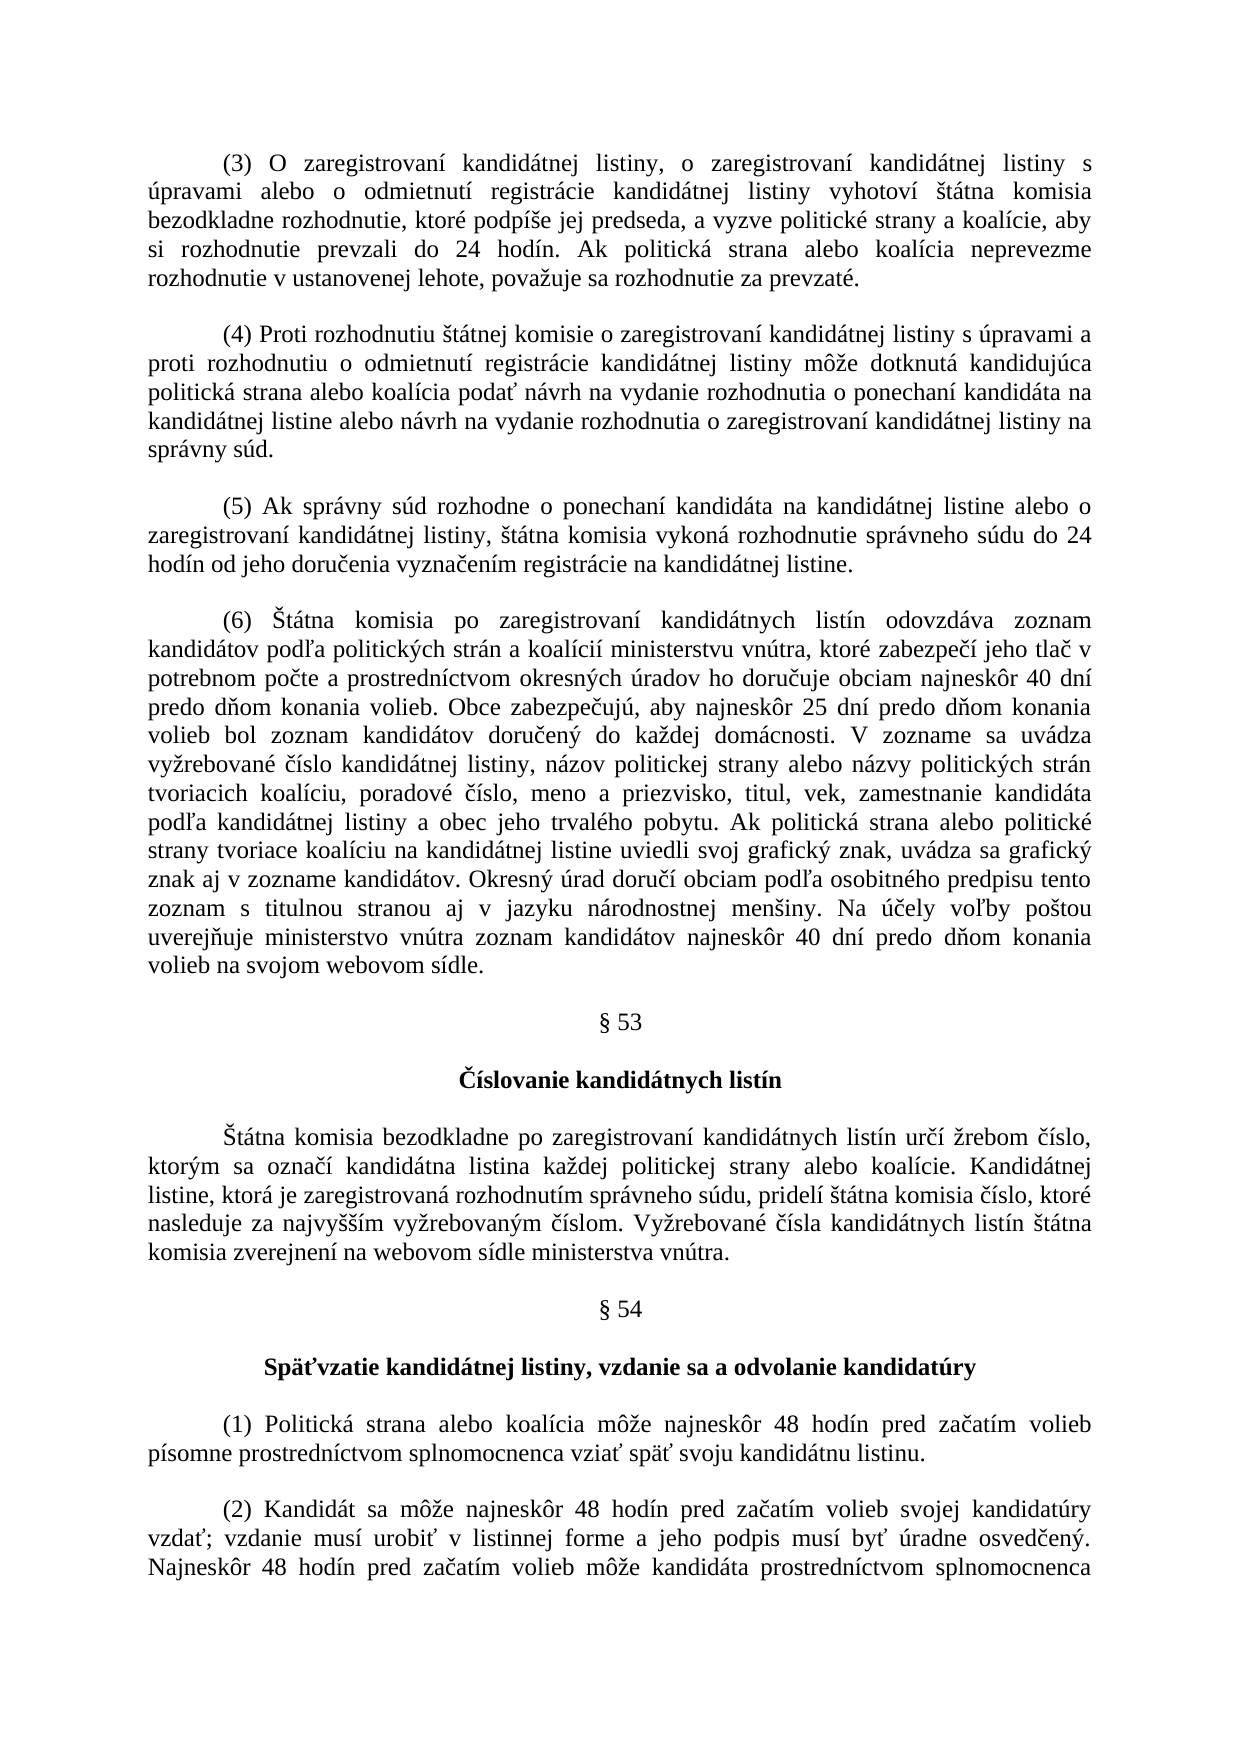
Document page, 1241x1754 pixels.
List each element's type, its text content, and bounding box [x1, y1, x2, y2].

text Číslovanie kandidátnych listín [148, 1065, 1092, 1093]
text § 54 [148, 1294, 1092, 1323]
text (3) O zaregistrovaní kandidátnej listiny, o zaregistrovaní kandidátnej listiny s úpravami alebo o odmietnutí registrácie kandidátnej listiny vyhotoví štátna komisia bezodkladne rozhodnutie, ktoré podpíše jej predseda, a vyzve politické strany a koalície, aby si rozhodnutie prevzali do 24 hodín. Ak politická strana alebo koalícia neprevezme rozhodnutie v ustanovenej lehote, považuje sa rozhodnutie za prevzaté. [148, 148, 1092, 291]
text (4) Proti rozhodnutiu štátnej komisie o zaregistrovaní kandidátnej listiny s úpravami a proti rozhodnutiu o odmietnutí registrácie kandidátnej listiny môže dotknutá kandidujúca politická strana alebo koalícia podať návrh na vydanie rozhodnutia o ponechaní kandidáta na kandidátnej listine alebo návrh na vydanie rozhodnutia o zaregistrovaní kandidátnej listiny na správny súd. [148, 319, 1092, 463]
text (1) Politická strana alebo koalícia môže najneskôr 48 hodín pred začatím volieb písomne prostredníctvom splnomocnenca vziať späť svoju kandidátnu listinu. [148, 1409, 1092, 1467]
text Späťvzatie kandidátnej listiny, vzdanie sa a odvolanie kandidatúry [148, 1352, 1092, 1380]
text (5) Ak správny súd rozhodne o ponechaní kandidáta na kandidátnej listine alebo o zaregistrovaní kandidátnej listiny, štátna komisia vykoná rozhodnutie správneho súdu do 24 hodín od jeho doručenia vyznačením registrácie na kandidátnej listine. [148, 491, 1092, 577]
text § 53 [148, 1007, 1092, 1036]
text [148, 1494, 1092, 1581]
text (6) Štátna komisia po zaregistrovaní kandidátnych listín odovzdáva zoznam kandidátov podľa politických strán a koalícií ministerstvu vnútra, ktoré zabezpečí jeho tlač v potrebnom počte a prostredníctvom okresných úradov ho doručuje obciam najneskôr 40 dní predo dňom konania volieb. Obce zabezpečujú, aby najneskôr 25 dní predo dňom konania volieb bol zoznam kandidátov doručený do každej domácnosti. V zozname sa uvádza vyžrebované číslo kandidátnej listiny, názov politickej strany alebo názvy politických strán tvoriacich koalíciu, poradové číslo, meno a priezvisko, titul, vek, zamestnanie kandidáta podľa kandidátnej listiny a obec jeho trvalého pobytu. Ak politická strana alebo politické strany tvoriace koalíciu na kandidátnej listine uviedli svoj grafický znak, uvádza sa grafický znak aj v zozname kandidátov. Okresný úrad doručí obciam podľa osobitného predpisu tento zoznam s titulnou stranou aj v jazyku národnostnej menšiny. Na účely voľby poštou uverejňuje ministerstvo vnútra zoznam kandidátov najneskôr 40 dní predo dňom konania volieb na svojom webovom sídle. [148, 606, 1092, 979]
text Štátna komisia bezodkladne po zaregistrovaní kandidátnych listín určí žrebom číslo, ktorým sa označí kandidátna listina každej politickej strany alebo koalície. Kandidátnej listine, ktorá je zaregistrovaná rozhodnutím správneho súdu, pridelí štátna komisia číslo, ktoré nasleduje za najvyšším vyžrebovaným číslom. Vyžrebované čísla kandidátnych listín štátna komisia zverejnení na webovom sídle ministerstva vnútra. [148, 1122, 1092, 1266]
